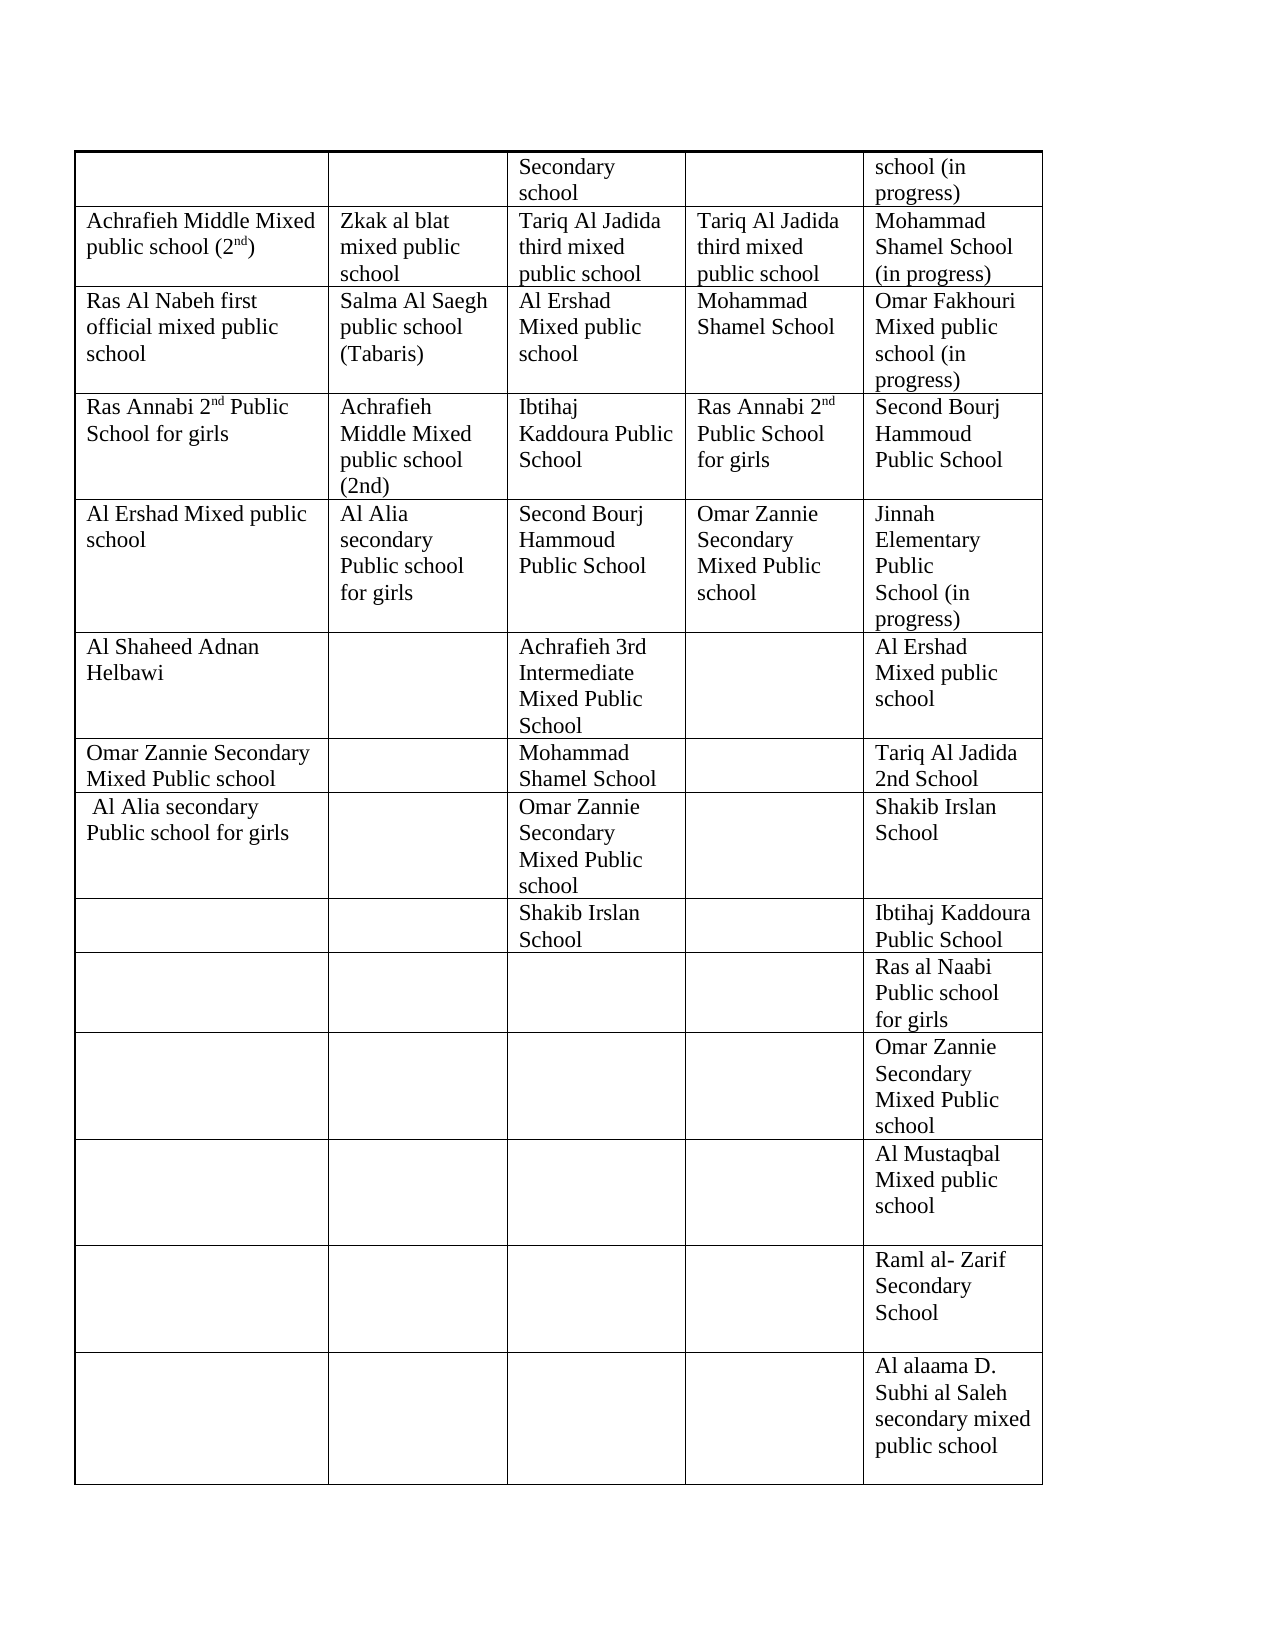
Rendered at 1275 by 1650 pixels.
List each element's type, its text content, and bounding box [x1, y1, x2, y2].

table_cell [508, 1246, 685, 1352]
table_cell Zkak al blat mixed public school [329, 207, 507, 286]
table_cell Ras al Naabi Public school for girls [864, 953, 1042, 1032]
table_cell Al Mustaqbal Mixed public school [864, 1140, 1042, 1245]
table_cell Achrafieh Middle Mixed public school (2nd) [76, 207, 328, 286]
table_cell [329, 793, 507, 898]
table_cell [76, 153, 328, 206]
table_cell [686, 1353, 863, 1484]
table_cell [329, 953, 507, 1032]
table_cell Second Bourj Hammoud Public School [864, 394, 1042, 499]
table_cell Raml al- Zarif Secondary School [864, 1246, 1042, 1352]
table_cell Al Shaheed Adnan Helbawi [76, 633, 328, 738]
table_cell Omar Zannie Secondary Mixed Public school [508, 793, 685, 898]
table_cell [76, 1033, 328, 1139]
table_cell [76, 1246, 328, 1352]
table_cell [76, 899, 328, 952]
table_cell [329, 1246, 507, 1352]
table_cell [329, 1140, 507, 1245]
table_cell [686, 153, 863, 206]
table_cell Shakib Irslan School [864, 793, 1042, 898]
table_cell [508, 953, 685, 1032]
table_cell Jinnah Elementary Public School (in progress) [933, 500, 1042, 632]
table_cell [329, 899, 507, 952]
table_cell Ras Al Nabeh first official mixed public school [76, 287, 328, 392]
table_cell Omar Zannie Secondary Mixed Public school [864, 1033, 1042, 1139]
table_cell [329, 633, 507, 738]
table_cell Ras Annabi 2nd Public School for girls [76, 394, 328, 499]
table_cell [508, 1353, 685, 1484]
table_cell [508, 1033, 685, 1139]
table_cell [508, 1140, 685, 1245]
table_cell [686, 1246, 863, 1352]
table_cell Tariq Al Jadida third mixed public school [508, 207, 685, 286]
table_cell [686, 739, 863, 792]
table_cell Shakib Irslan School [508, 899, 685, 952]
table_cell [76, 953, 328, 1032]
table_cell Tariq Al Jadida 2nd School [864, 739, 1042, 792]
table_cell Al Alia secondary Public school for girls [76, 793, 328, 898]
table_cell Al Ershad Mixed public school [864, 633, 1042, 738]
table_cell [76, 1353, 328, 1484]
table_cell Second Bourj Hammoud Public School [508, 500, 685, 632]
table_cell [686, 793, 863, 898]
table_cell Ibtihaj Kaddoura Public School [864, 899, 1042, 952]
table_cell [329, 153, 507, 206]
table_cell Omar Zannie Secondary Mixed Public school [686, 500, 863, 632]
table_cell [686, 953, 863, 1032]
table_cell Salma Al Saegh public school (Tabaris) [329, 287, 507, 392]
table_cell Achrafieh 3rd Intermediate Mixed Public School [508, 633, 685, 738]
table_cell [76, 1140, 328, 1245]
table_cell [329, 1033, 507, 1139]
table_cell Achrafieh Middle Mixed public school (2nd) [329, 394, 507, 499]
table_cell [329, 739, 507, 792]
table_cell Omar Zannie Secondary Mixed Public school [76, 739, 328, 792]
table_cell [329, 1353, 507, 1484]
table_cell Tariq Al Jadida third mixed public school [686, 207, 863, 286]
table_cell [508, 153, 685, 206]
table_cell [686, 633, 863, 738]
table_cell Ras Annabi 2nd Public School for girls [686, 394, 863, 499]
table_cell Al Alia secondary Public school for girls [329, 500, 507, 632]
table_cell [686, 899, 863, 952]
table_cell [686, 1033, 863, 1139]
table_cell Ibtihaj Kaddoura Public School [508, 394, 685, 499]
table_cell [864, 153, 1042, 206]
table_cell Omar Fakhouri Mixed public school (in progress) [864, 287, 1042, 392]
table_cell Al Ershad Mixed public school [76, 500, 328, 632]
table_cell Mohammad Shamel School (in progress) [864, 207, 1042, 286]
table_cell Mohammad Shamel School [508, 739, 685, 792]
table_cell Al Ershad Mixed public school [508, 287, 685, 392]
table_cell Al alaama D. Subhi al Saleh secondary mixed public school [864, 1353, 1042, 1484]
table_cell Mohammad Shamel School [686, 287, 863, 392]
table_cell [686, 1140, 863, 1245]
